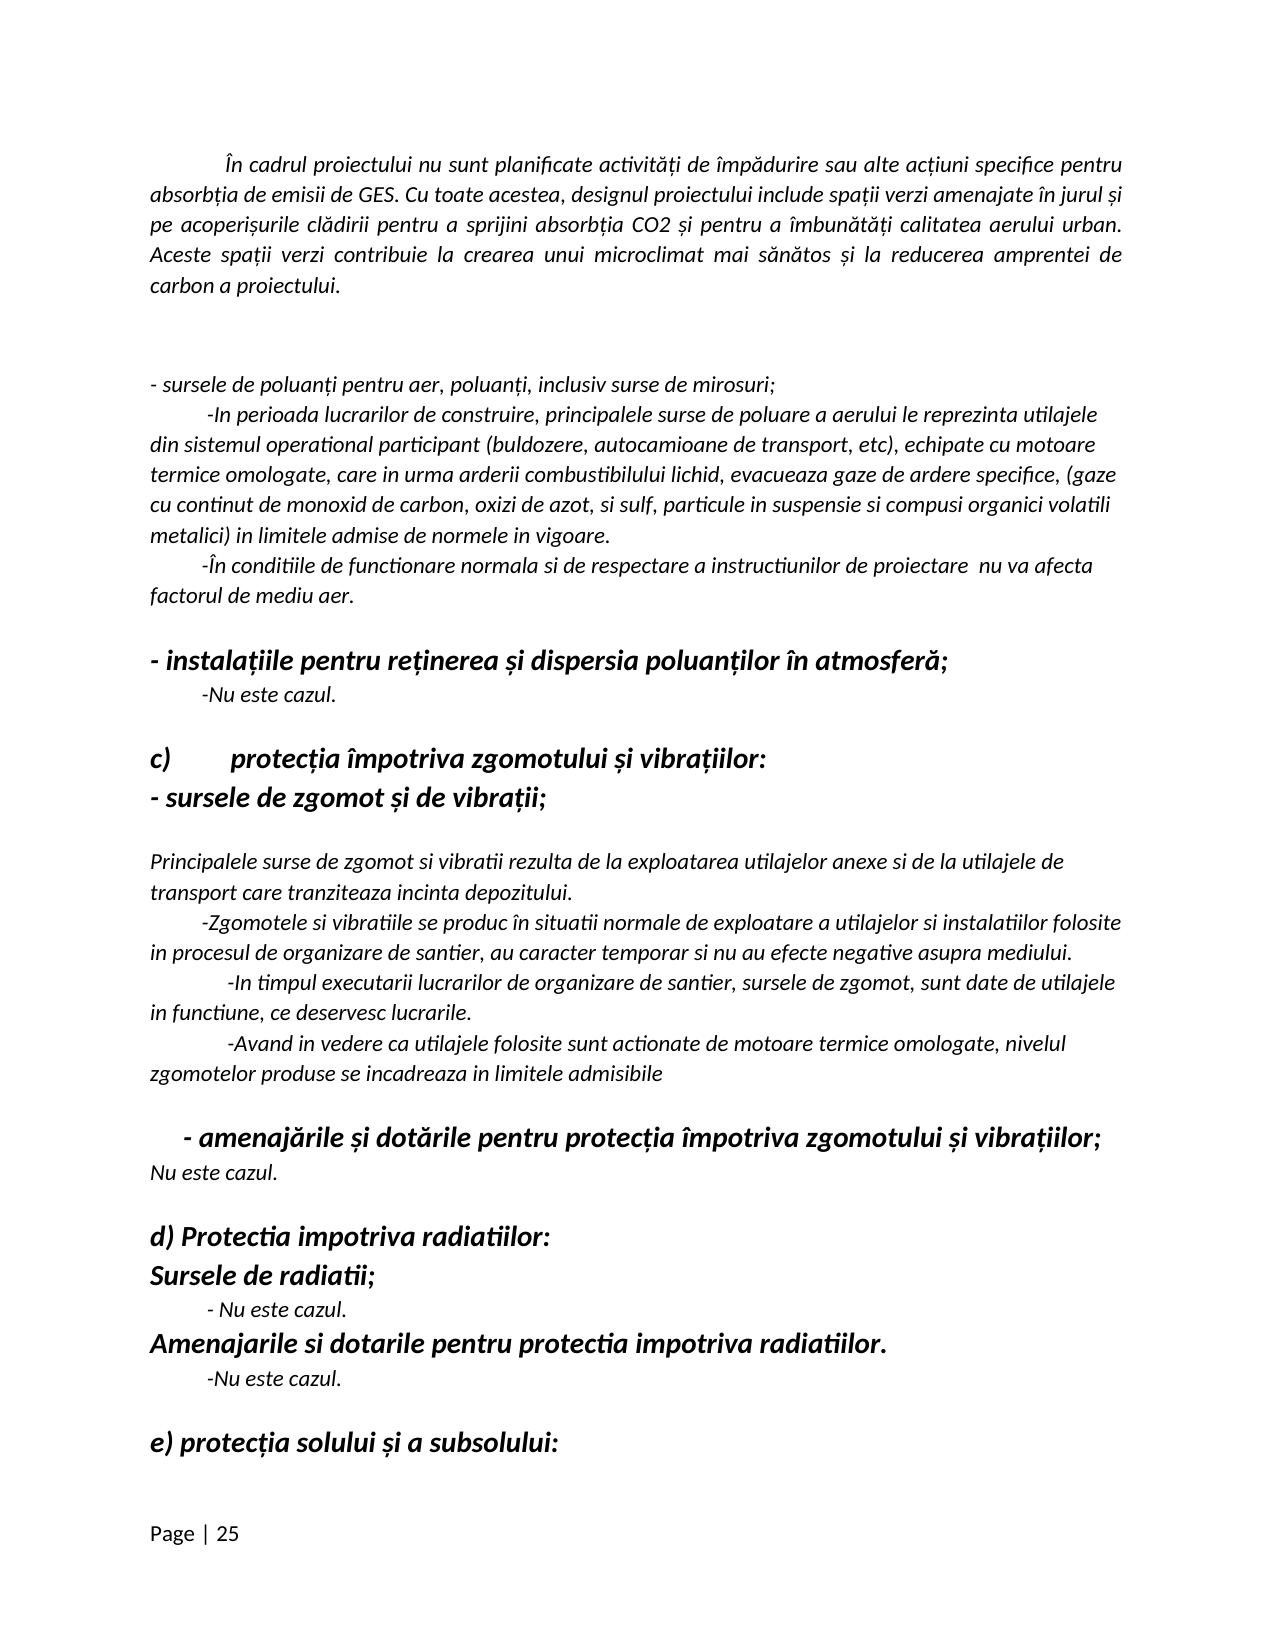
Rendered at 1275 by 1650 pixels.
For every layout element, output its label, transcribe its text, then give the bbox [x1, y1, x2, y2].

text Sursele de radiatii; [150, 1257, 1125, 1292]
text - sursele de zgomot și de vibrații; [150, 779, 1125, 814]
text -In timpul executarii lucrarilor de organizare de santier, sursele de zgomot, sunt date de utilajele in functiune, ce deservesc lucrarile. [150, 968, 1125, 1027]
text - Nu este cazul. [150, 1295, 1125, 1323]
text Nu este cazul. [150, 1158, 1125, 1186]
text - amenajările și dotările pentru protecția împotriva zgomotului și vibrațiilor; [150, 1119, 1125, 1155]
text - sursele de poluanți pentru aer, poluanți, inclusiv surse de mirosuri; [150, 370, 1125, 398]
text c) protecția împotriva zgomotului și vibrațiilor: [150, 740, 1125, 776]
text -Zgomotele si vibratiile se produc în situatii normale de exploatare a utilajelor si instalatiilor folosite in procesul de organizare de santier, au caracter temporar si nu au efecte negative asupra mediului. [150, 908, 1125, 966]
text d) Protectia impotriva radiatiilor: [150, 1218, 1125, 1254]
text -In perioada lucrarilor de construire, principalele surse de poluare a aerului le reprezinta utilajele din sistemul operational participant (buldozere, autocamioane de transport, etc), echipate cu motoare termice omologate, care in urma arderii combustibilului lichid, evacueaza gaze de ardere specifice, (gaze cu continut de monoxid de carbon, oxizi de azot, si sulf, particule in suspensie si compusi organici volatili metalici) in limitele admise de normele in vigoare. [150, 400, 1125, 549]
text -Nu este cazul. [150, 680, 1125, 708]
text - instalațiile pentru reținerea și dispersia poluanților în atmosferă; [150, 642, 1125, 677]
text -Avand in vedere ca utilajele folosite sunt actionate de motoare termice omologate, nivelul zgomotelor produse se incadreaza in limitele admisibile [150, 1029, 1125, 1087]
text În cadrul proiectului nu sunt planificate activități de împădurire sau alte acțiuni specifice pentru absorbția de emisii de GES. Cu toate acestea, designul proiectului include spații verzi amenajate în jurul și pe acoperișurile clădirii pentru a sprijini absorbția CO2 și pentru a îmbunătăți calitatea aerului urban. Aceste spații verzi contribuie la crearea unui microclimat mai sănătos și la reducerea amprentei de carbon a proiectului. [150, 150, 1125, 299]
text -Nu este cazul. [150, 1364, 1125, 1392]
text Principalele surse de zgomot si vibratii rezulta de la exploatarea utilajelor anexe si de la utilajele de transport care tranziteaza incinta depozitului. [150, 847, 1125, 906]
text -În conditiile de functionare normala si de respectare a instructiunilor de proiectare nu va afecta factorul de mediu aer. [150, 551, 1125, 609]
text Amenajarile si dotarile pentru protectia impotriva radiatiilor. [150, 1325, 1125, 1361]
text e) protecția solului și a subsolului: [150, 1424, 1125, 1460]
